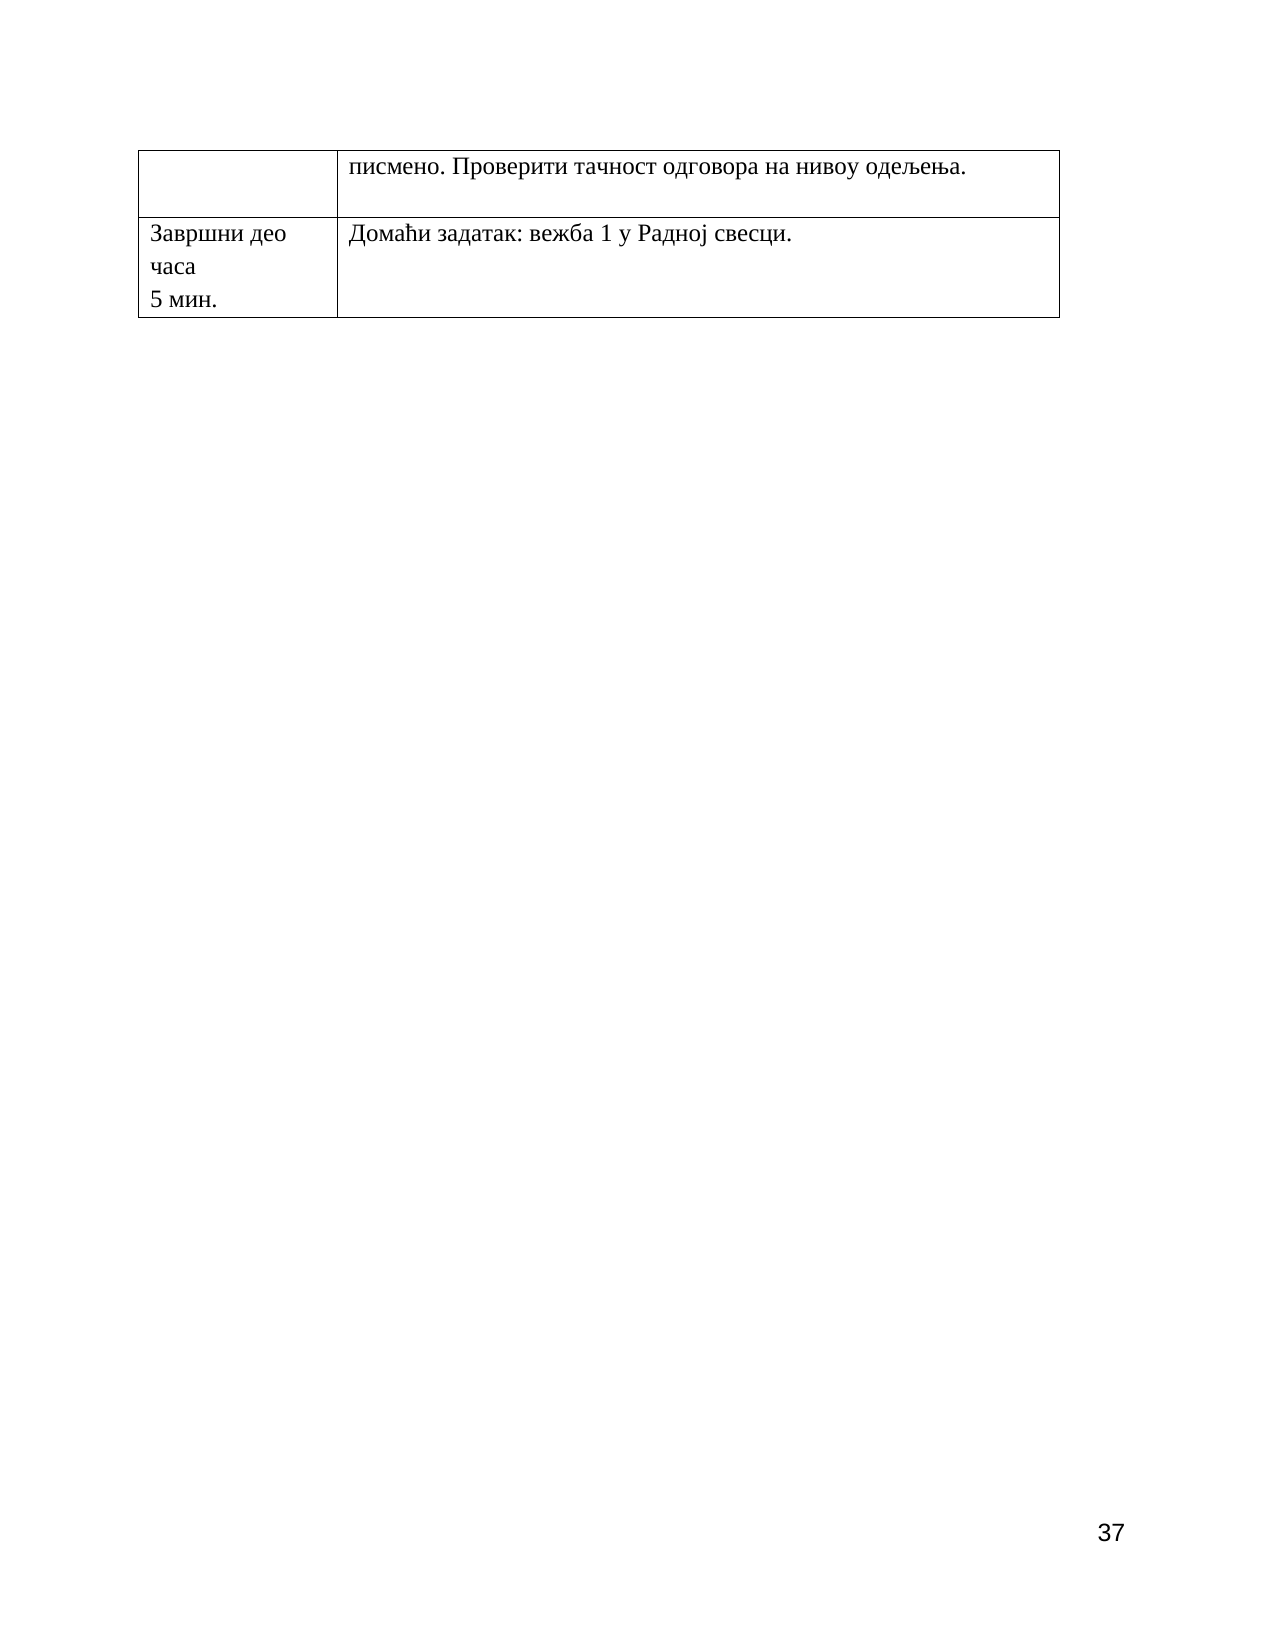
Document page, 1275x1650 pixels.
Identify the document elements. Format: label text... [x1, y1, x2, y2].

table_cell Домаћи задатак: вежба 1 у Радној свесци. [338, 218, 1059, 317]
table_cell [338, 151, 1059, 217]
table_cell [139, 151, 337, 217]
table_cell Завршни део часа 5 мин. [139, 218, 337, 317]
